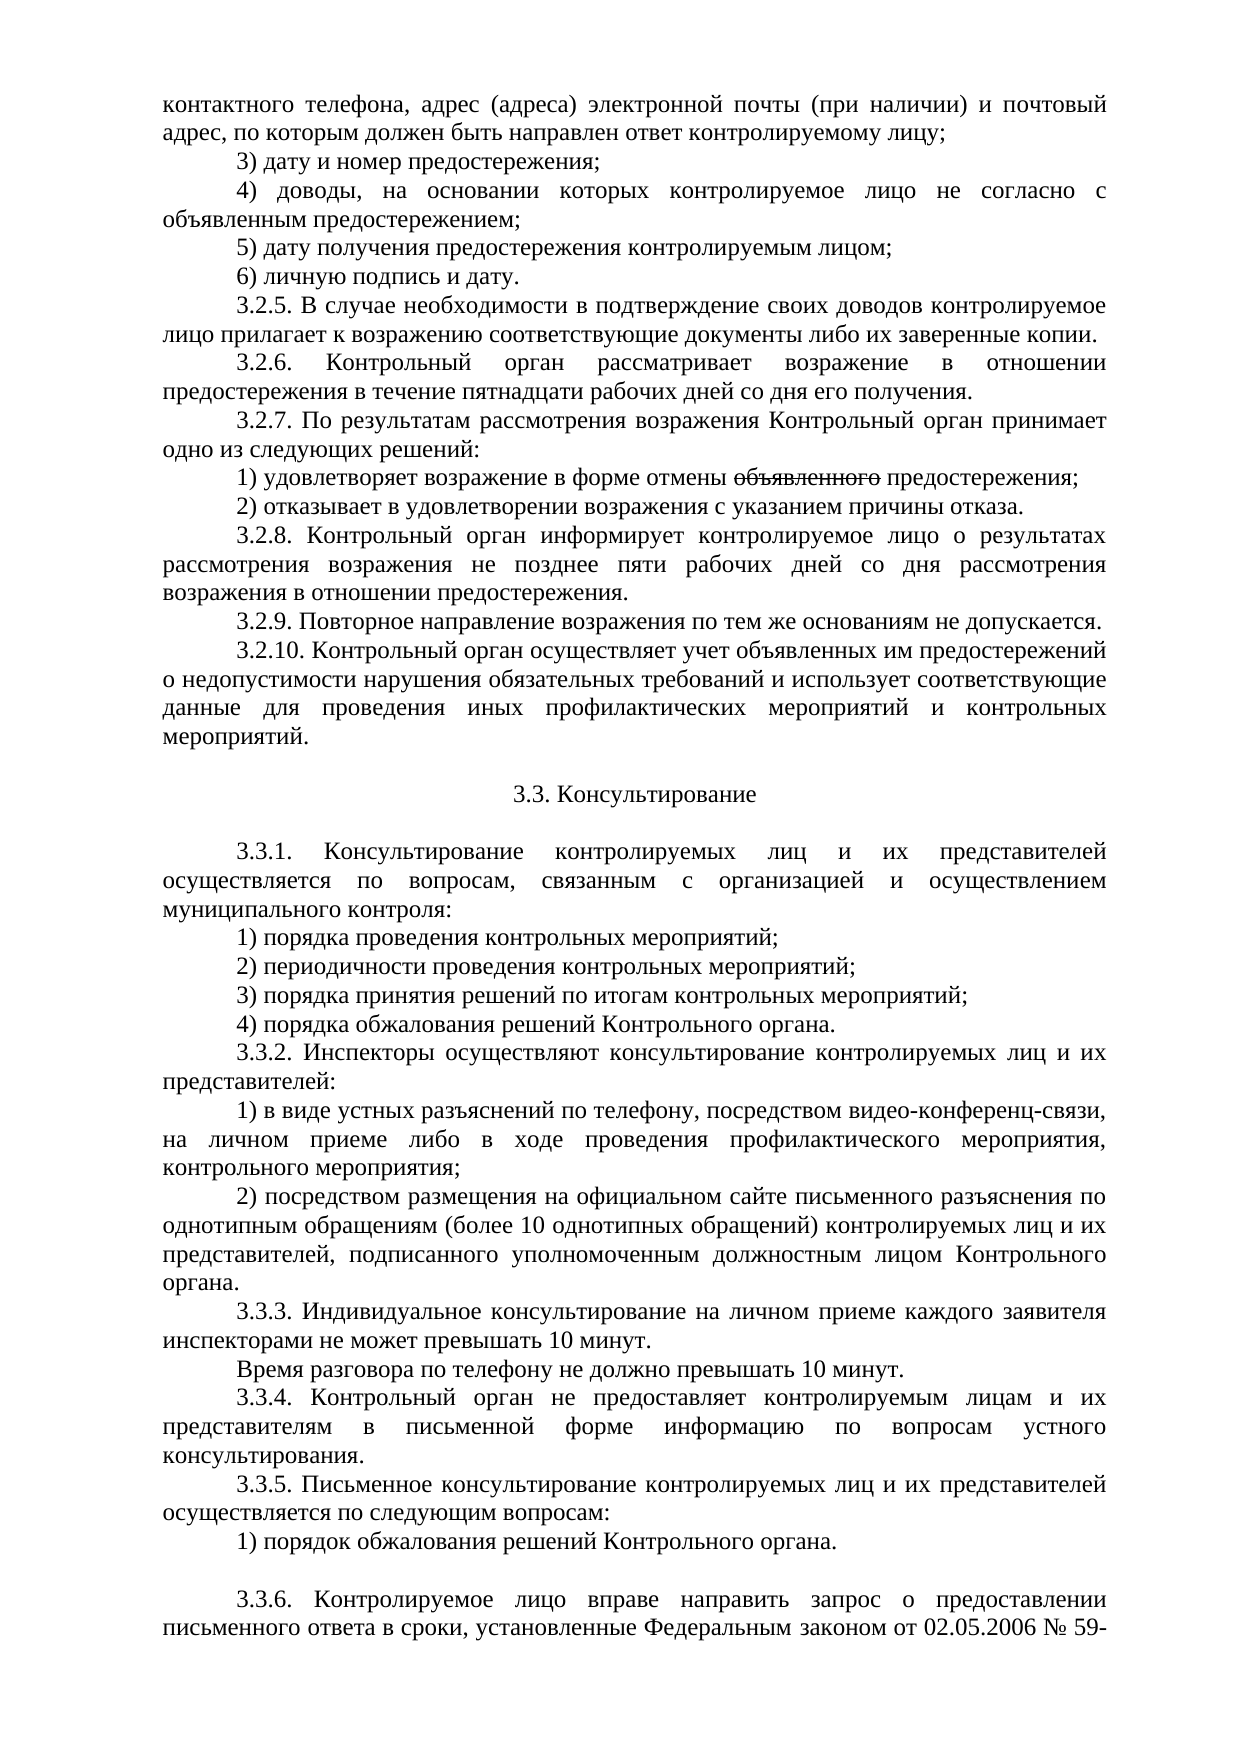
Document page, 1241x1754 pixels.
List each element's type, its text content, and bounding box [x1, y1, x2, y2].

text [162, 1584, 1107, 1641]
text 3.2.8. Контрольный орган информирует контролируемое лицо о результатах рассмотрения возражения не позднее пяти рабочих дней со дня рассмотрения возражения в отношении предостережения. [162, 520, 1107, 606]
list 3.3.2. Инспекторы осуществляют консультирование контролируемых лиц и их представителей: [162, 1037, 1107, 1095]
text 3.3.5. Письменное консультирование контролируемых лиц и их представителей осуществляется по следующим вопросам: [162, 1469, 1107, 1526]
text 2) отказывает в удовлетворении возражения с указанием причины отказа. [162, 491, 1107, 520]
text Время разговора по телефону не должно превышать 10 минут. [162, 1354, 1107, 1382]
text 1) порядок обжалования решений Контрольного органа. [162, 1526, 1107, 1555]
text 5) дату получения предостережения контролируемым лицом; [162, 232, 1107, 261]
text 4) порядка обжалования решений Контрольного органа. [236, 1009, 1107, 1037]
text 3.2.9. Повторное направление возражения по тем же основаниям не допускается. [162, 606, 1107, 635]
text 2) периодичности проведения контрольных мероприятий; [236, 951, 1107, 980]
text 3.2.10. Контрольный орган осуществляет учет объявленных им предостережений о недопустимости нарушения обязательных требований и использует соответствующие данные для проведения иных профилактических мероприятий и контрольных мероприятий. [162, 635, 1107, 750]
text 2) посредством размещения на официальном сайте письменного разъяснения по однотипным обращениям (более 10 однотипных обращений) контролируемых лиц и их представителей, подписанного уполномоченным должностным лицом Контрольного органа. [162, 1181, 1107, 1296]
text 3.2.7. По результатам рассмотрения возражения Контрольный орган принимает одно из следующих решений: [162, 405, 1107, 462]
text 3.3.1. Консультирование контролируемых лиц и их представителей осуществляется по вопросам, связанным с организацией и осуществлением муниципального контроля: [162, 836, 1107, 922]
text 3.2.6. Контрольный орган рассматривает возражение в отношении предостережения в течение пятнадцати рабочих дней со дня его получения. [162, 347, 1107, 405]
text 1) удовлетворяет возражение в форме отмены объявленного предостережения; [162, 462, 1107, 491]
text 3.3. Консультирование [162, 779, 1107, 807]
text 1) порядка проведения контрольных мероприятий; [236, 922, 1107, 951]
text 3.3.4. Контрольный орган не предоставляет контролируемым лицам и их представителям в письменной форме информацию по вопросам устного консультирования. [162, 1382, 1107, 1469]
text 3) дату и номер предостережения; [162, 146, 1107, 175]
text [162, 89, 1107, 146]
text 3.3.3. Индивидуальное консультирование на личном приеме каждого заявителя инспекторами не может превышать 10 минут. [162, 1296, 1107, 1354]
text 4) доводы, на основании которых контролируемое лицо не согласно с объявленным предостережением; [162, 175, 1107, 232]
text 3) порядка принятия решений по итогам контрольных мероприятий; [236, 980, 1107, 1009]
text 3.2.5. В случае необходимости в подтверждение своих доводов контролируемое лицо прилагает к возражению соответствующие документы либо их заверенные копии. [162, 290, 1107, 347]
text 6) личную подпись и дату. [162, 261, 1107, 290]
text 1) в виде устных разъяснений по телефону, посредством видео-конференц-связи, на личном приеме либо в ходе проведения профилактического мероприятия, контрольного мероприятия; [162, 1095, 1107, 1181]
